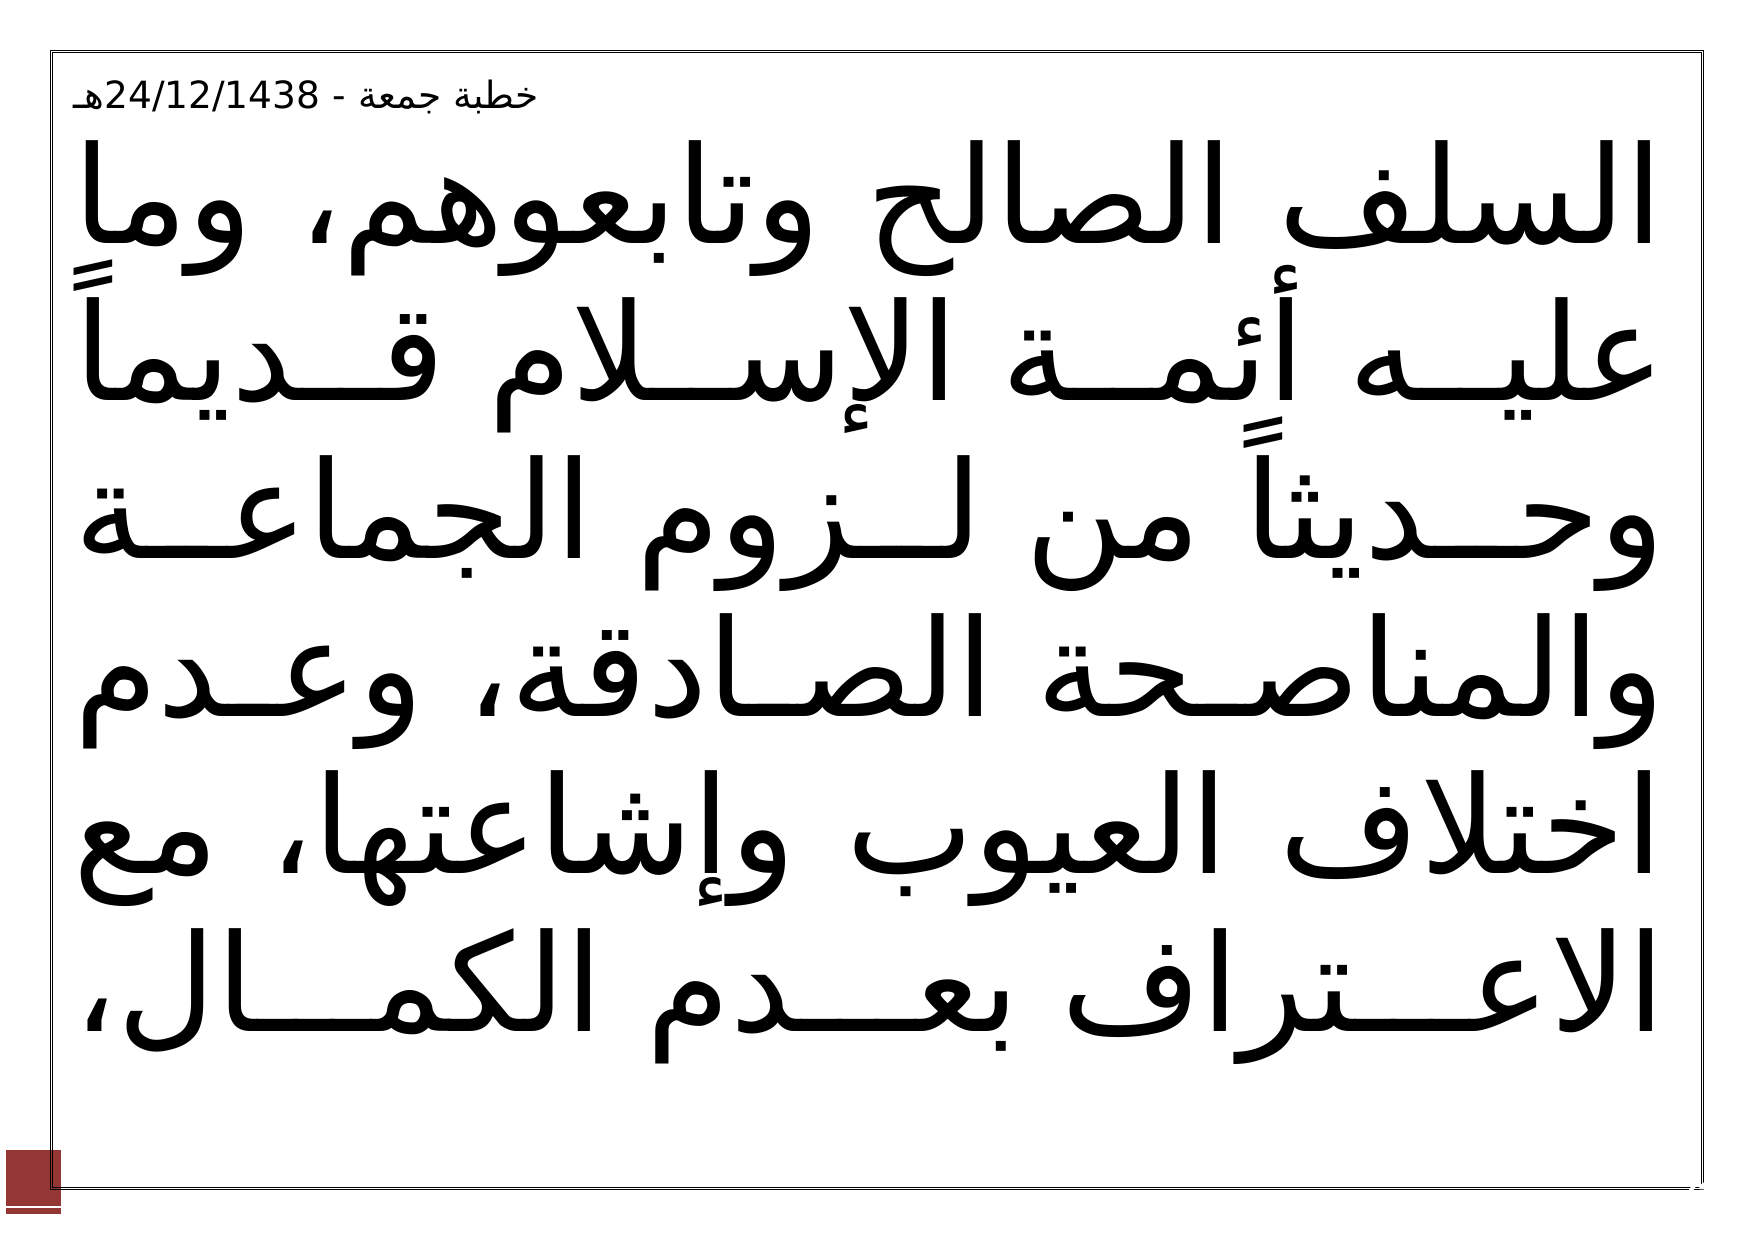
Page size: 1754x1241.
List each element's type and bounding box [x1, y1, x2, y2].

text [74, 117, 1665, 1063]
